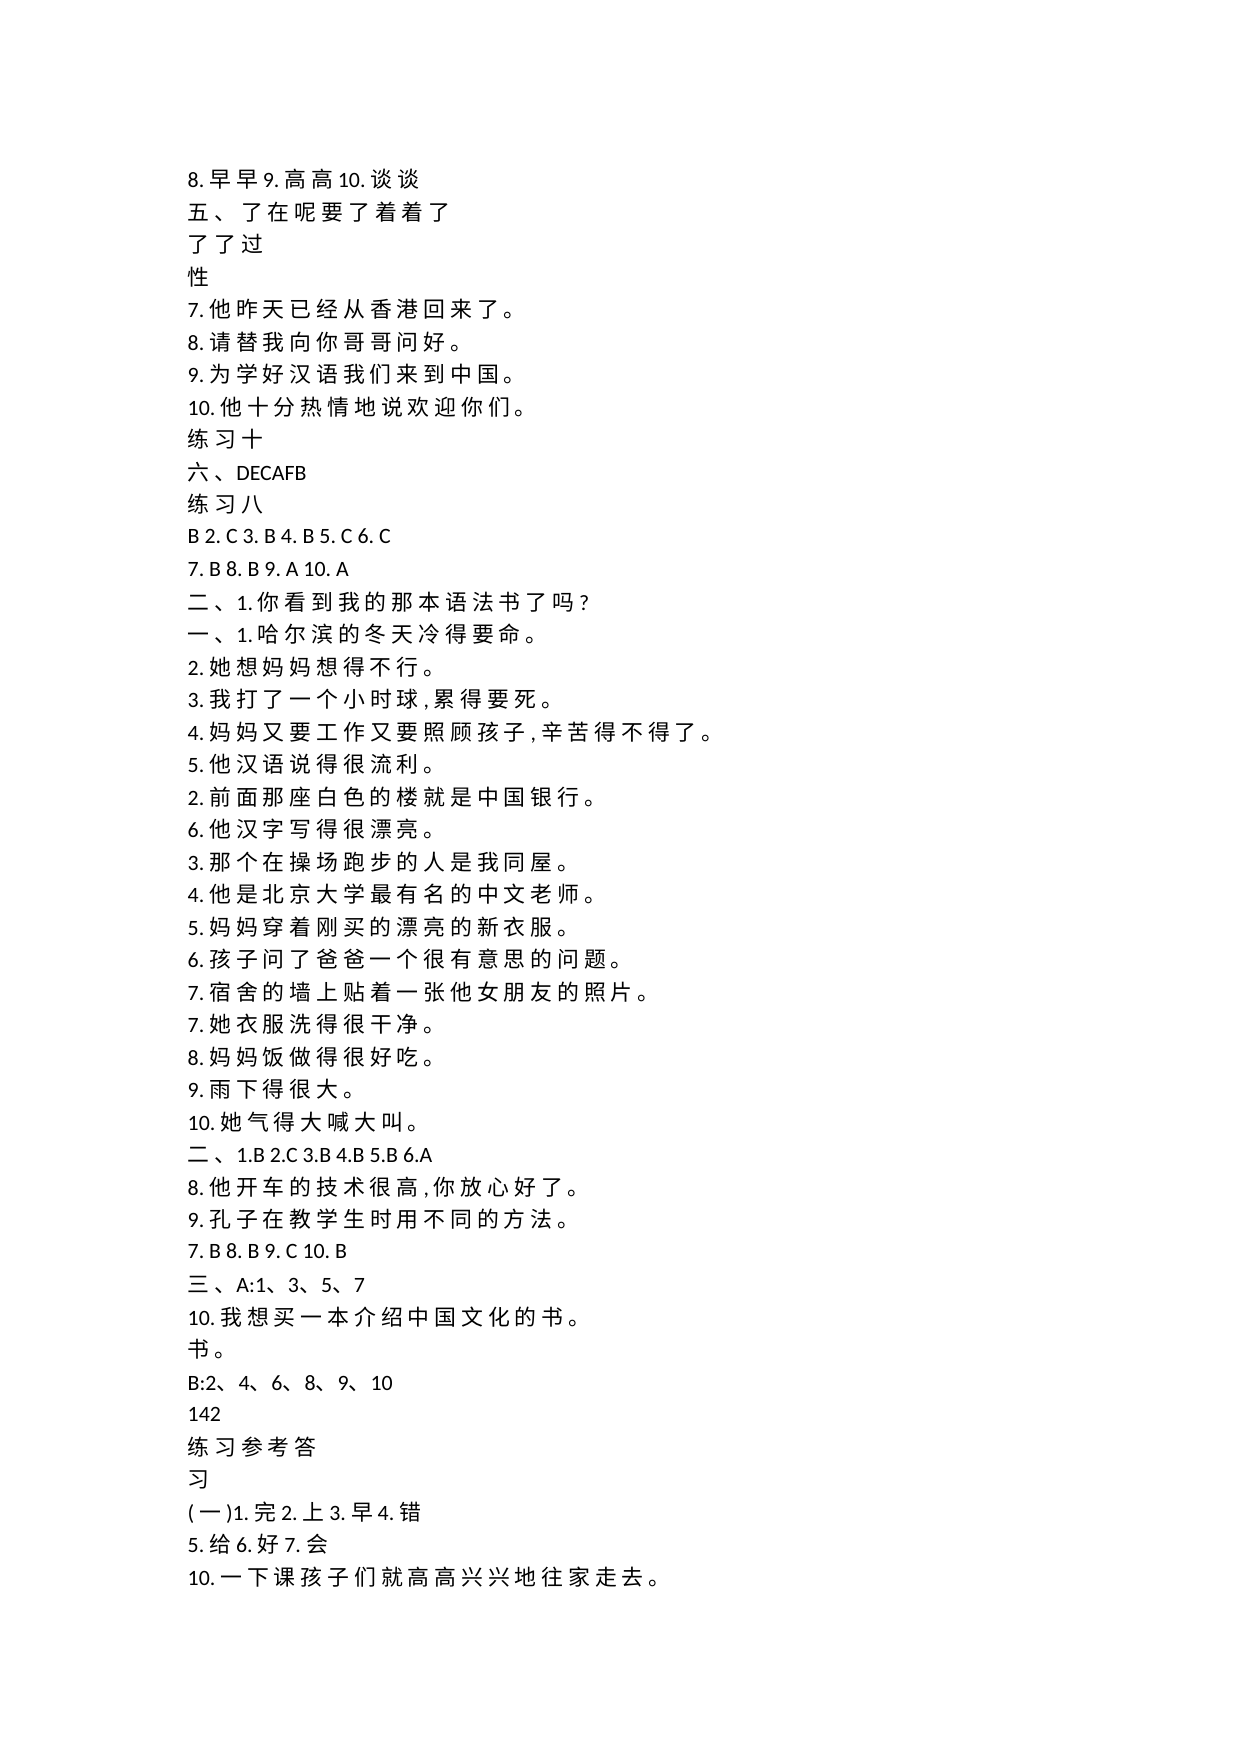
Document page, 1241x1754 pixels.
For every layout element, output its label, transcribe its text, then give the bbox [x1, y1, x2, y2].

text 书 。 [187, 1332, 1053, 1364]
text 9. 为 学 好 汉 语 我 们 来 到 中 国 。 [187, 357, 1053, 389]
text 二 、1.B 2.C 3.B 4.B 5.B 6.A [187, 1137, 1053, 1169]
text 练 习 参 考 答 [187, 1429, 1053, 1462]
text 练 习 十 [187, 422, 1053, 454]
text 练 习 八 [187, 487, 1053, 519]
text 3. 那 个 在 操 场 跑 步 的 人 是 我 同 屋 。 [187, 844, 1053, 877]
text 7. 她 衣 服 洗 得 很 干 净 。 [187, 1007, 1053, 1039]
text 6. 孩 子 问 了 爸 爸 一 个 很 有 意 思 的 问 题 。 [187, 942, 1053, 974]
text 五 、 了 在 呢 要 了 着 着 了 [187, 194, 1053, 227]
text 7. В 8. В 9. А 10. А [187, 552, 1053, 584]
text 8. 早 早 9. 高 高 10. 谈 谈 [187, 162, 1053, 194]
text 10. 他 十 分 热 情 地 说 欢 迎 你 们 。 [187, 389, 1053, 422]
text 性 [187, 259, 1053, 292]
text 二 、1. 你 看 到 我 的 那 本 语 法 书 了 吗 ? [187, 584, 1053, 617]
text 5. 他 汉 语 说 得 很 流 利 。 [187, 747, 1053, 779]
text 4. 他 是 北 京 大 学 最 有 名 的 中 文 老 师 。 [187, 877, 1053, 909]
text 142 [187, 1397, 1053, 1429]
text 10. 她 气 得 大 喊 大 叫 。 [187, 1104, 1053, 1137]
text ( 一 )1. 完 2. 上 3. 早 4. 错 [187, 1494, 1053, 1527]
text 2. 前 面 那 座 白 色 的 楼 就 是 中 国 银 行 。 [187, 779, 1053, 812]
text 9. 孔 子 在 教 学 生 时 用 不 同 的 方 法 。 [187, 1202, 1053, 1234]
text 3. 我 打 了 一 个 小 时 球 , 累 得 要 死 。 [187, 682, 1053, 714]
text B:2、4、6、8、9、10 [187, 1364, 1053, 1397]
text 六 、DECAFB [187, 454, 1053, 487]
text 9. 雨 下 得 很 大 。 [187, 1072, 1053, 1104]
text 7. В 8. В 9. С 10. В [187, 1234, 1053, 1267]
text 10. 我 想 买 一 本 介 绍 中 国 文 化 的 书 。 [187, 1299, 1053, 1332]
text В 2. С 3. В 4. В 5. С 6. С [187, 519, 1053, 552]
text 2. 她 想 妈 妈 想 得 不 行 。 [187, 649, 1053, 682]
text 8. 妈 妈 饭 做 得 很 好 吃 。 [187, 1039, 1053, 1072]
text 了 了 过 [187, 227, 1053, 259]
text 10. 一 下 课 孩 子 们 就 高 高 兴 兴 地 往 家 走 去 。 [187, 1559, 1053, 1592]
text 一 、1. 哈 尔 滨 的 冬 天 冷 得 要 命 。 [187, 617, 1053, 649]
text 5. 给 6. 好 7. 会 [187, 1527, 1053, 1559]
text 5. 妈 妈 穿 着 刚 买 的 漂 亮 的 新 衣 服 。 [187, 909, 1053, 942]
text 8. 请 替 我 向 你 哥 哥 问 好 。 [187, 324, 1053, 357]
text 7. 宿 舍 的 墙 上 贴 着 一 张 他 女 朋 友 的 照 片 。 [187, 974, 1053, 1007]
text 8. 他 开 车 的 技 术 很 高 , 你 放 心 好 了 。 [187, 1169, 1053, 1202]
text 7. 他 昨 天 已 经 从 香 港 回 来 了 。 [187, 292, 1053, 324]
text 三 、A:1、3、5、7 [187, 1267, 1053, 1299]
text 4. 妈 妈 又 要 工 作 又 要 照 顾 孩 子 , 辛 苦 得 不 得 了 。 [187, 714, 1053, 747]
text 习 [187, 1462, 1053, 1494]
text 6. 他 汉 字 写 得 很 漂 亮 。 [187, 812, 1053, 844]
